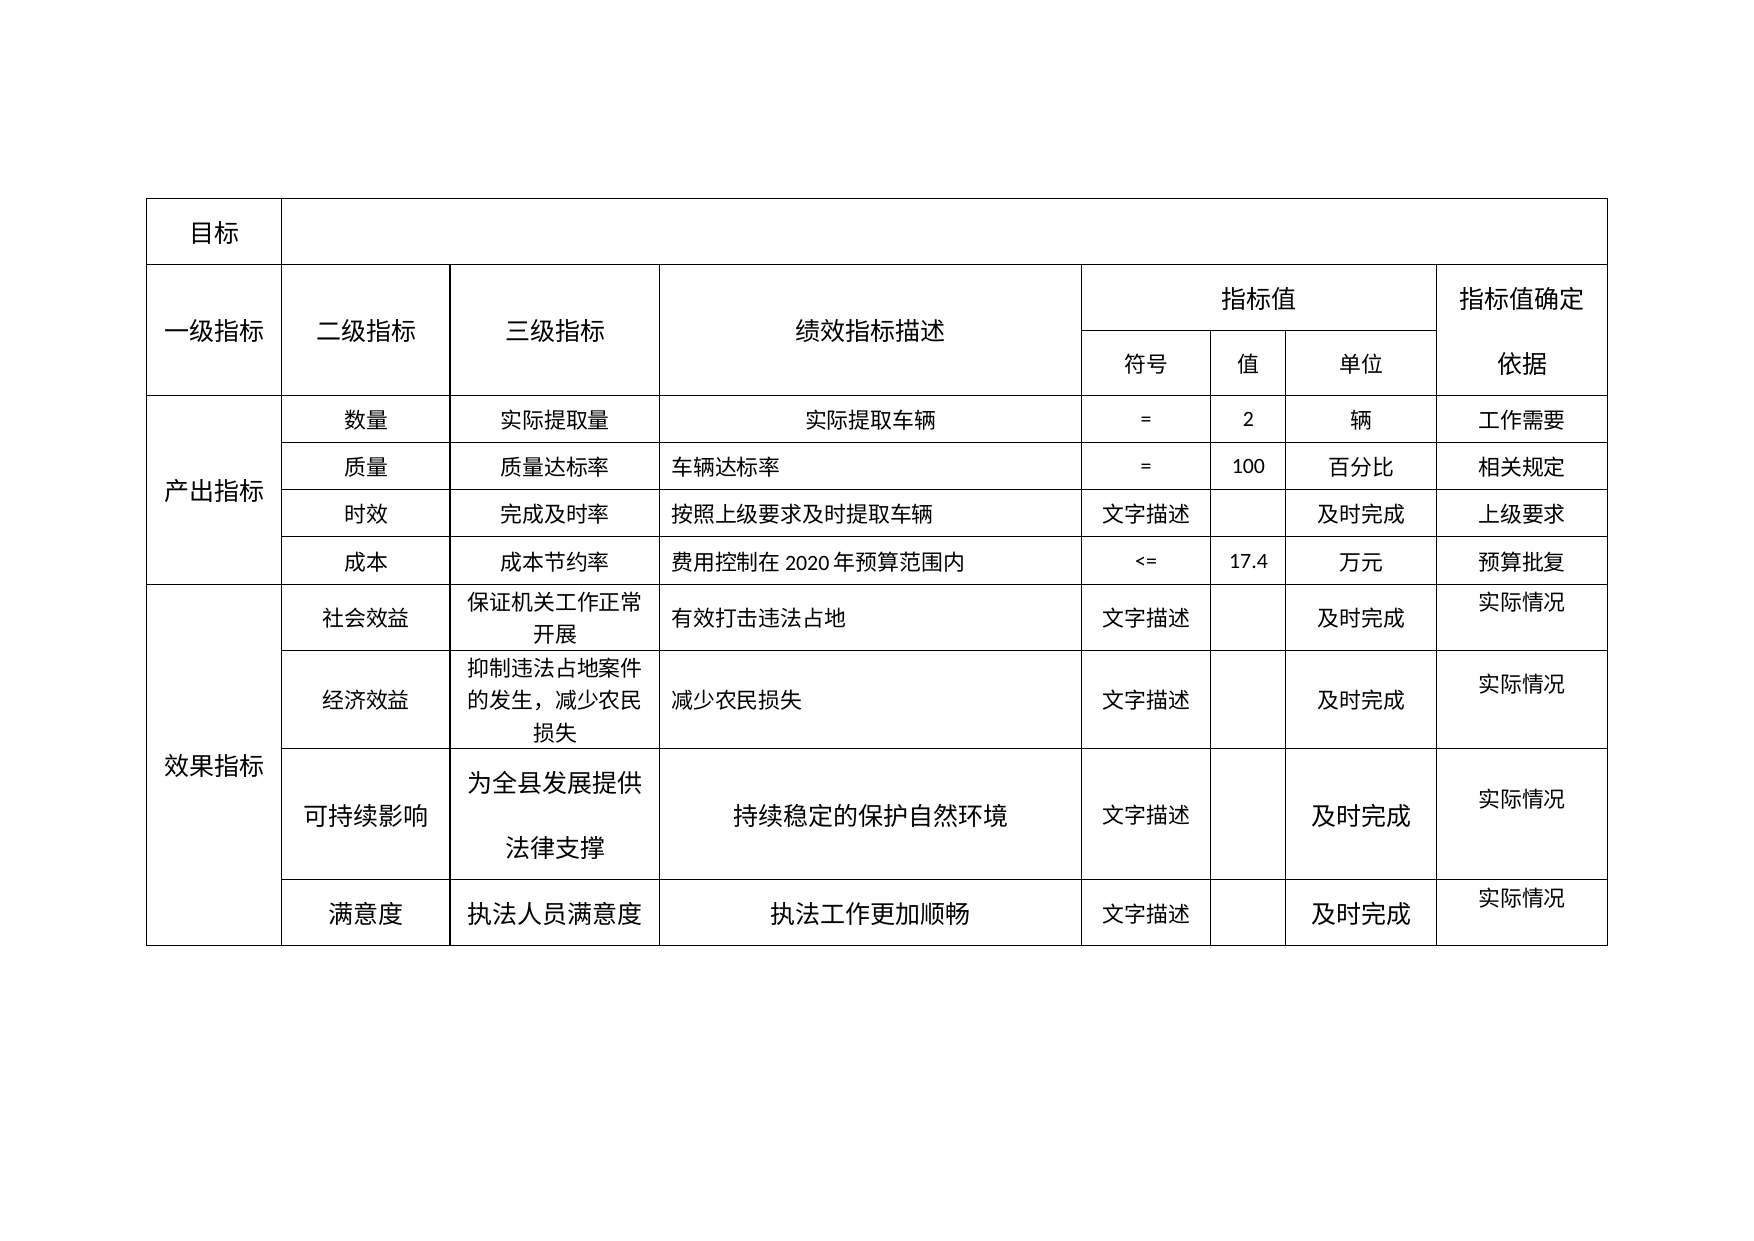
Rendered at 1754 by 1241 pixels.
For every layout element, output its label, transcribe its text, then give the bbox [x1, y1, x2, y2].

table_cell 百分比 [1286, 443, 1436, 489]
table_cell 有效打击违法占地 [660, 585, 1081, 649]
table_cell 实际提取量 [451, 396, 659, 442]
table_cell 抑制违法占地案件的发生，减少农民损失 [451, 651, 659, 748]
table_cell 文字描述 [1082, 490, 1210, 536]
table_cell 执法工作更加顺畅 [660, 880, 1081, 945]
table_cell = [1082, 396, 1210, 442]
table_cell 文字描述 [1082, 585, 1210, 649]
table_cell 按照上级要求及时提取车辆 [660, 490, 1081, 536]
table_cell 费用控制在2020年预算范围内 [660, 537, 1081, 583]
table_cell 数量 [282, 396, 449, 442]
table_cell 质量达标率 [451, 443, 659, 489]
table_cell [1211, 880, 1285, 945]
table_cell 及时完成 [1286, 651, 1436, 748]
table_cell 社会效益 [282, 585, 449, 649]
table_cell 文字描述 [1082, 749, 1210, 879]
table_header 年度绩效目标 [147, 199, 281, 264]
table_cell 预算批复 [1437, 537, 1607, 583]
table_cell 指标值确定依据 [1437, 265, 1607, 395]
table_cell [1211, 585, 1285, 649]
table_cell 质量 [282, 443, 449, 489]
table_cell 及时完成 [1286, 490, 1436, 536]
table_cell 减少农民损失 [660, 651, 1081, 748]
table_cell 时效 [282, 490, 449, 536]
table_cell 保证机关工作正常开展 [451, 585, 659, 649]
table_cell 一级指标 [147, 265, 281, 395]
table_cell 及时完成 [1286, 749, 1436, 879]
table_cell 万元 [1286, 537, 1436, 583]
table_cell 相关规定 [1437, 443, 1607, 489]
table_cell 上级要求 [1437, 490, 1607, 536]
table_cell 车辆达标率 [660, 443, 1081, 489]
table_cell [1211, 490, 1285, 536]
table_cell [1211, 749, 1285, 879]
table_cell 指标值 [1082, 265, 1436, 330]
table_cell 17.4 [1211, 537, 1285, 583]
table_cell 成本 [282, 537, 449, 583]
table_cell 持续稳定的保护自然环境 [660, 749, 1081, 879]
table_cell 文字描述 [1082, 880, 1210, 945]
table_cell <= [1082, 537, 1210, 583]
table_cell 成本节约率 [451, 537, 659, 583]
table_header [282, 199, 1607, 264]
table_cell 为全县发展提供法律支撑 [451, 749, 659, 879]
table_cell 实际提取车辆 [660, 396, 1081, 442]
table_cell 及时完成 [1286, 585, 1436, 649]
table_cell 文字描述 [1082, 651, 1210, 748]
table_cell 绩效指标描述 [660, 265, 1081, 395]
table_cell 完成及时率 [451, 490, 659, 536]
table_cell 产出指标 [147, 396, 281, 583]
table_cell [1211, 651, 1285, 748]
table_cell 满意度 [282, 880, 449, 945]
table_cell 辆 [1286, 396, 1436, 442]
table_cell 符号 [1082, 331, 1210, 395]
table_cell 经济效益 [282, 651, 449, 748]
table_cell = [1082, 443, 1210, 489]
table_cell 2 [1211, 396, 1285, 442]
table_cell 实际情况 [1437, 749, 1607, 879]
table_cell 执法人员满意度 [451, 880, 659, 945]
table_cell 单位 [1286, 331, 1436, 395]
table_cell 效果指标 [147, 585, 281, 945]
table_cell 实际情况 [1437, 585, 1607, 649]
table_cell 100 [1211, 443, 1285, 489]
table_cell 实际情况 [1437, 651, 1607, 748]
table_cell 值 [1211, 331, 1285, 395]
table_cell 三级指标 [451, 265, 659, 395]
table_cell 工作需要 [1437, 396, 1607, 442]
table_cell 二级指标 [282, 265, 449, 395]
table_cell 可持续影响 [282, 749, 449, 879]
table_cell 实际情况 [1437, 880, 1607, 945]
table_cell 及时完成 [1286, 880, 1436, 945]
